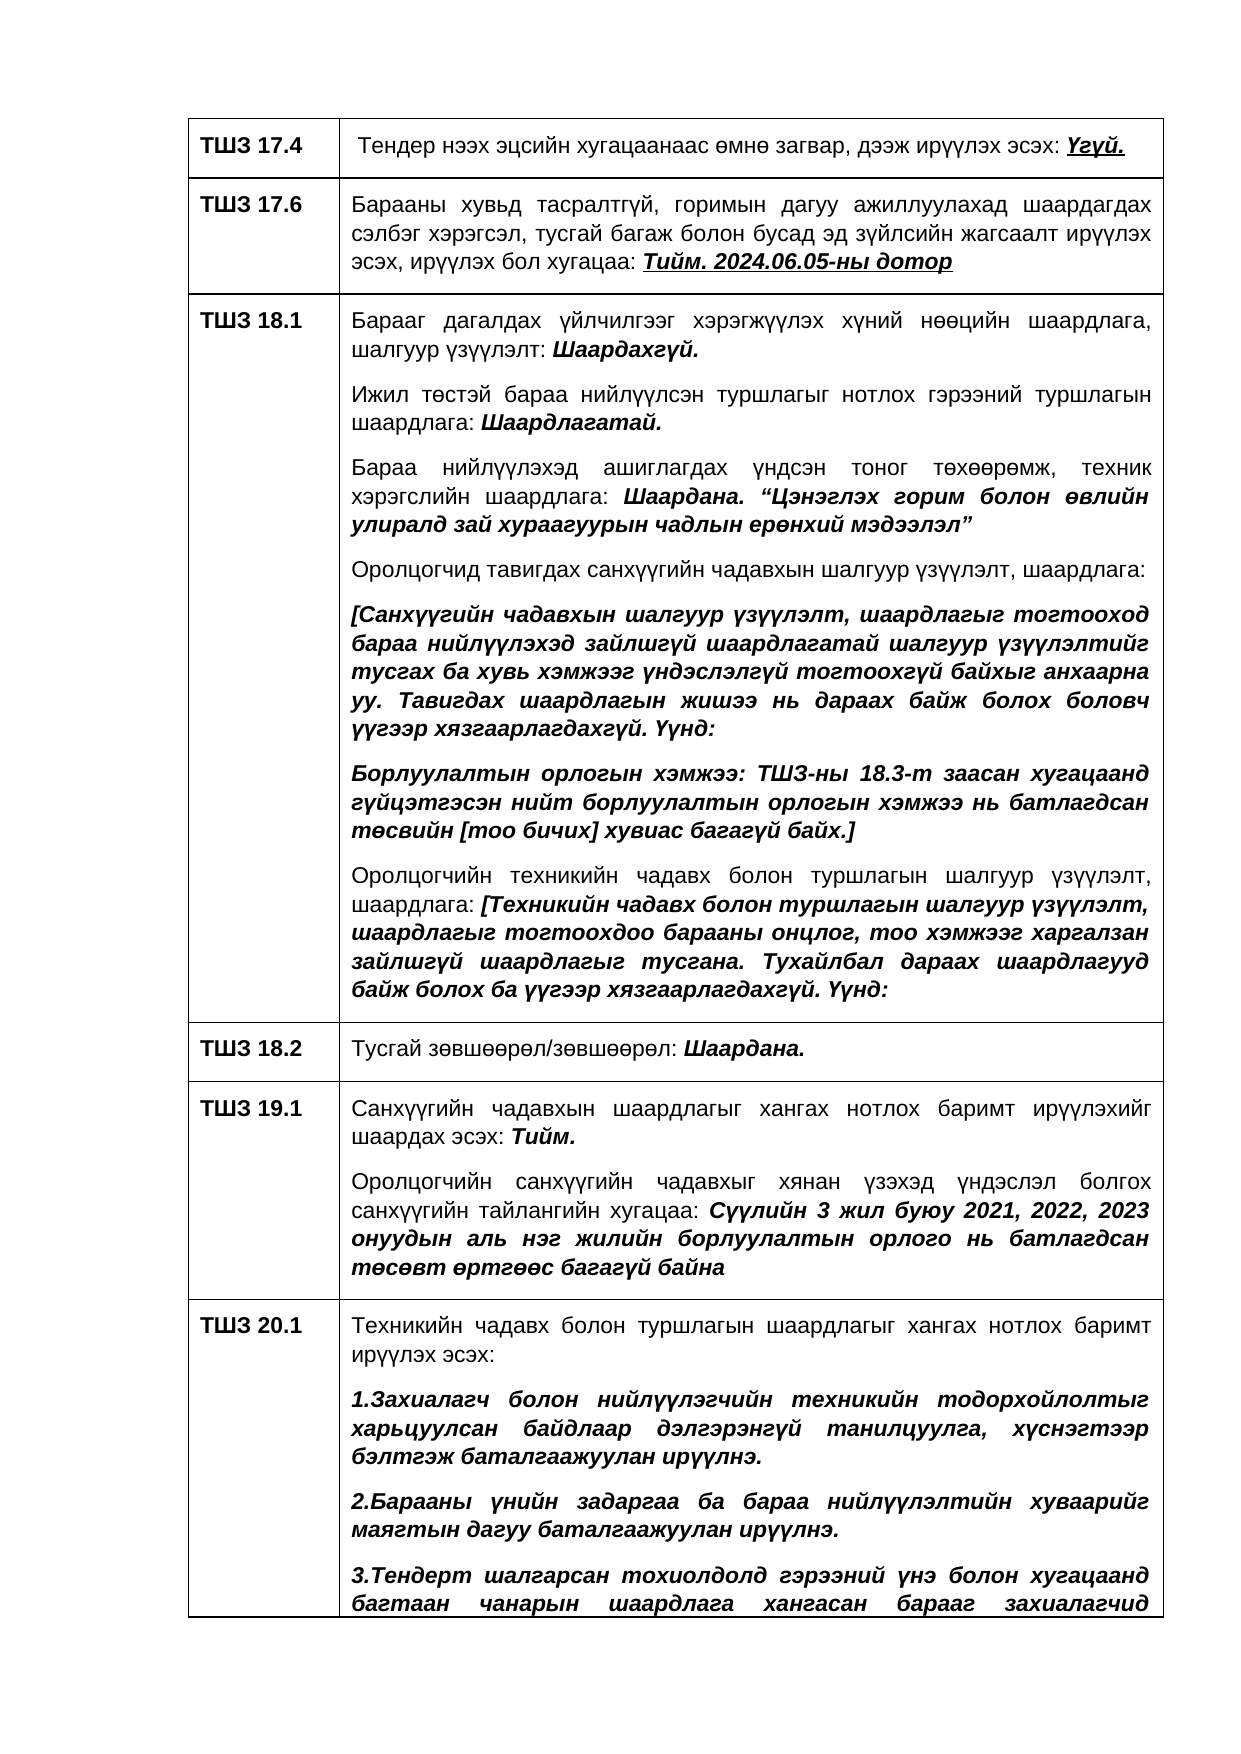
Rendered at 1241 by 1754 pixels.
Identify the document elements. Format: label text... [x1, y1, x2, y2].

table_cell Тусгай зөвшөөрөл/зөвшөөрөл: Шаардана. [340, 1023, 1163, 1081]
table_cell ТШЗ 19.1 [189, 1082, 339, 1299]
table_cell Санхүүгийн чадавхын шаардлагыг хангах нотлох баримт ирүүлэхийг шаардах эсэх: Тийм. Оролцогчийн санхүүгийн чадавхыг хянан үзэхэд үндэслэл болгох санхүүгийн тайлангийн хугацаа: Сүүлийн 3 жил буюу 2021, 2022, 2023 онуудын аль нэг жилийн борлуулалтын орлого нь батлагдсан төсөвт өртгөөс багагүй байна [340, 1082, 1163, 1299]
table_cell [340, 1300, 1163, 1616]
table_cell ТШЗ 17.6 [189, 179, 339, 293]
table_cell Тендер нээх эцсийн хугацаанаас өмнө загвар, дээж ирүүлэх эсэх: Үгүй. [340, 119, 1163, 177]
table_cell ТШЗ 17.4 [189, 119, 339, 177]
table_cell Барааны хувьд тасралтгүй, горимын дагуу ажиллуулахад шаардагдах сэлбэг хэрэгсэл, тусгай багаж болон бусад эд зүйлсийн жагсаалт ирүүлэх эсэх, ирүүлэх бол хугацаа: Тийм. 2024.06.05-ны дотор [340, 179, 1163, 293]
table_cell Барааг дагалдах үйлчилгээг хэрэгжүүлэх хүний нөөцийн шаардлага, шалгуур үзүүлэлт: Шаардахгүй. Ижил төстэй бараа нийлүүлсэн туршлагыг нотлох гэрээний туршлагын шаардлага: Шаардлагатай. Бараа нийлүүлэхэд ашиглагдах үндсэн тоног төхөөрөмж, техник хэрэгслийн шаардлага: Шаардана. “Цэнэглэх горим болон өвлийн улиралд зай хураагуурын чадлын ерөнхий мэдээлэл” Оролцогчид тавигдах санхүүгийн чадавхын шалгуур үзүүлэлт, шаардлага: [Санхүүгийн чадавхын шалгуур үзүүлэлт, шаардлагыг тогтооход бараа нийлүүлэхэд зайлшгүй шаардлагатай шалгуур үзүүлэлтийг тусгах ба хувь хэмжээг үндэслэлгүй тогтоохгүй байхыг анхаарна уу. Тавигдах шаардлагын жишээ нь дараах байж болох боловч үүгээр хязгаарлагдахгүй. Үүнд: Борлуулалтын орлогын хэмжээ: ТШЗ-ны 18.3-т заасан хугацаанд гүйцэтгэсэн нийт борлуулалтын орлогын хэмжээ нь батлагдсан төсвийн [тоо бичих] хувиас багагүй байх.] Оролцогчийн техникийн чадавх болон туршлагын шалгуур үзүүлэлт, шаардлага: [Техникийн чадавх болон туршлагын шалгуур үзүүлэлт, шаардлагыг тогтоохдоо барааны онцлог, тоо хэмжээг харгалзан зайлшгүй шаардлагыг тусгана. Тухайлбал дараах шаардлагууд байж болох ба үүгээр хязгаарлагдахгүй. Үүнд: [340, 295, 1163, 1021]
table_cell ТШЗ 18.1 [189, 295, 339, 1021]
table_cell ТШЗ 18.2 [189, 1023, 339, 1081]
table_cell ТШЗ 20.1 [189, 1300, 339, 1616]
